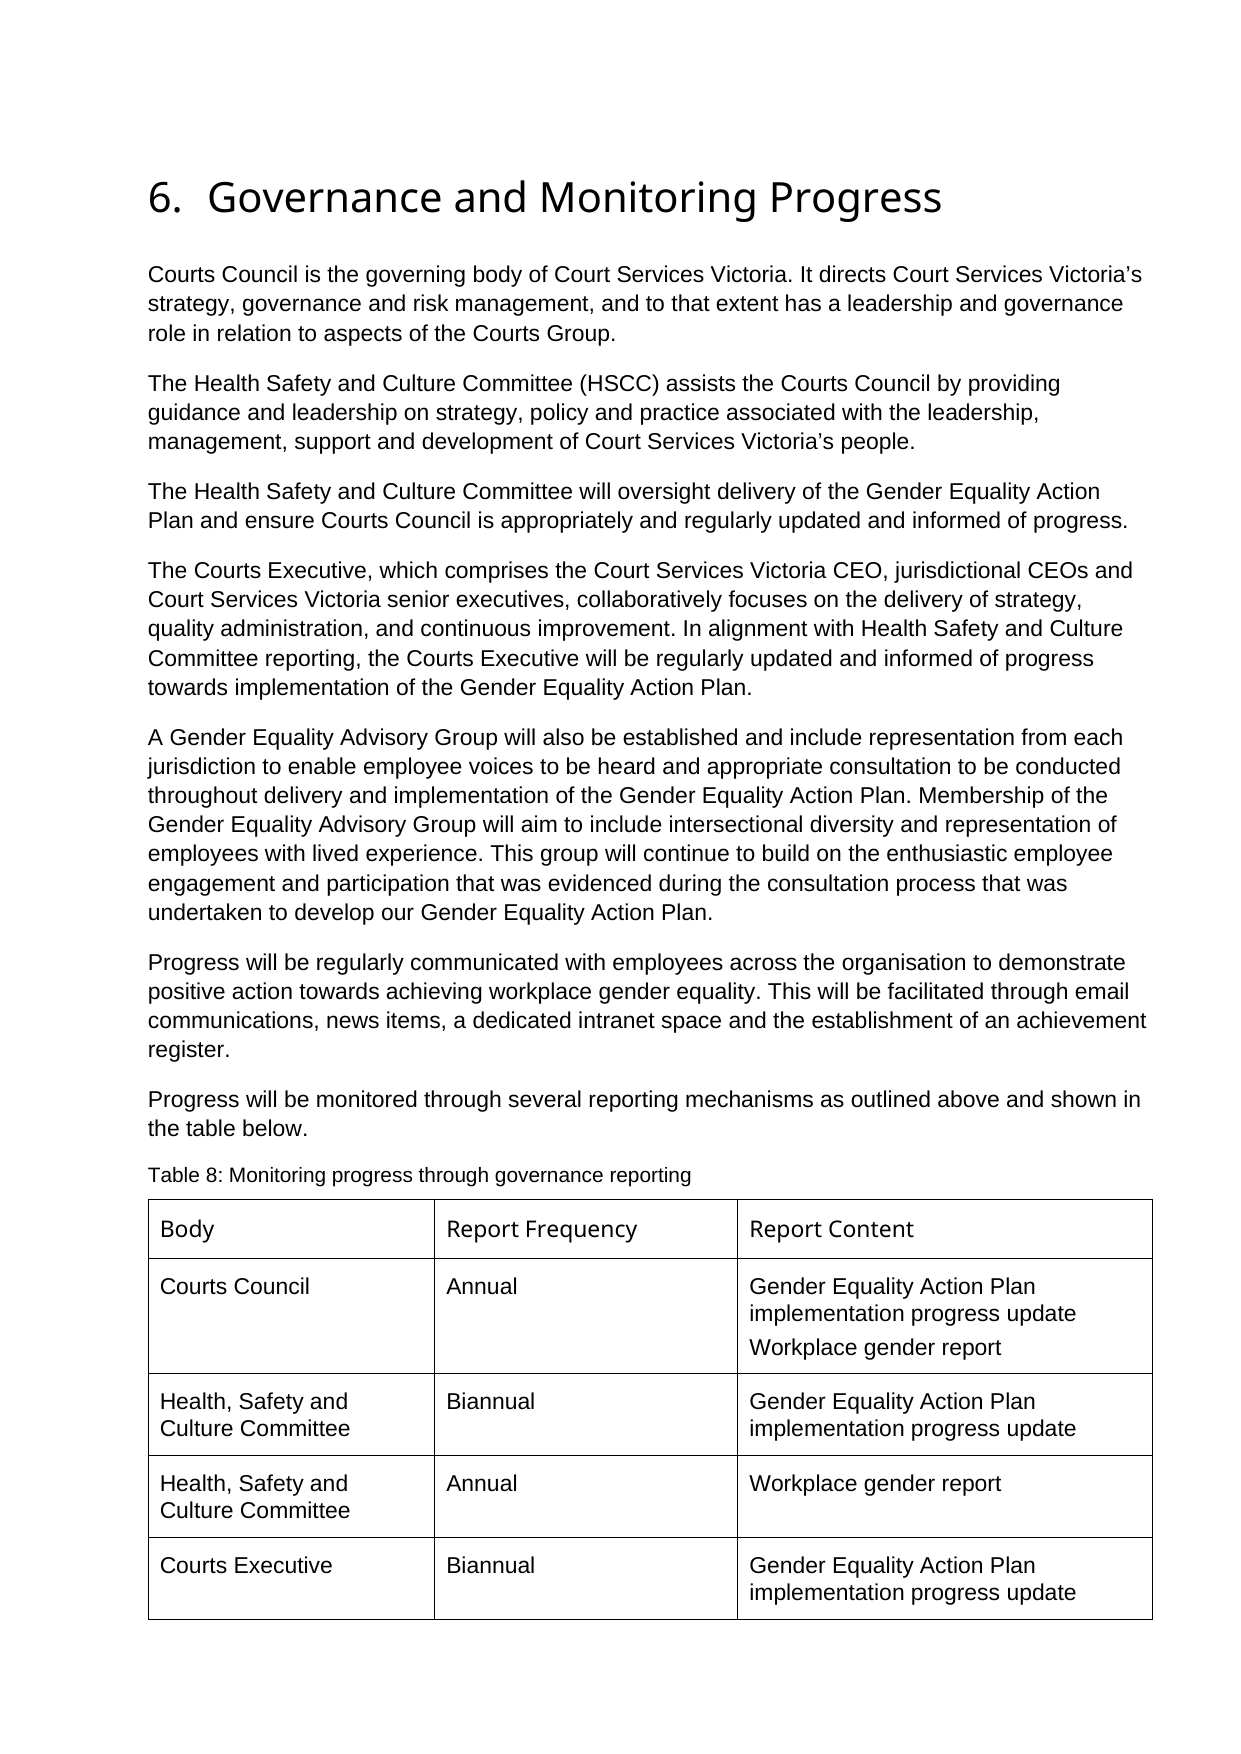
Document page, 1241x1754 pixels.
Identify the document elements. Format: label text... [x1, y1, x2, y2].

table_cell Biannual [435, 1374, 737, 1455]
text Progress will be monitored through several reporting mechanisms as outlined above and shown in the table below. [148, 1083, 1152, 1142]
table_cell Courts Executive [149, 1538, 434, 1619]
table_cell Health, Safety and Culture Committee [149, 1456, 434, 1537]
table_header Body [149, 1200, 434, 1258]
table_cell Biannual [435, 1538, 737, 1619]
table_cell Health, Safety and Culture Committee [149, 1374, 434, 1455]
table_cell Annual [435, 1259, 737, 1373]
text Progress will be regularly communicated with employees across the organisation to demonstrate positive action towards achieving workplace gender equality. This will be facilitated through email communications, news items, a dedicated intranet space and the establishment of an achievement register. [148, 946, 1152, 1062]
table_cell Gender Equality Action Plan implementation progress update [738, 1374, 1152, 1455]
table_cell Gender Equality Action Plan implementation progress update Workplace gender report [738, 1259, 1152, 1373]
table_cell Workplace gender report [738, 1456, 1152, 1537]
text The Courts Executive, which comprises the Court Services Victoria CEO, jurisdictional CEOs and Court Services Victoria senior executives, collaboratively focuses on the delivery of strategy, quality administration, and continuous improvement. In alignment with Health Safety and Culture Committee reporting, the Courts Executive will be regularly updated and informed of progress towards implementation of the Gender Equality Action Plan. [148, 554, 1152, 700]
text The Health Safety and Culture Committee (HSCC) assists the Courts Council by providing guidance and leadership on strategy, policy and practice associated with the leadership, management, support and development of Court Services Victoria’s people. [148, 367, 1152, 454]
table_cell Annual [435, 1456, 737, 1537]
table_cell Courts Council [149, 1259, 434, 1373]
text The Health Safety and Culture Committee will oversight delivery of the Gender Equality Action Plan and ensure Courts Council is appropriately and regularly updated and informed of progress. [148, 475, 1152, 533]
table_cell Gender Equality Action Plan implementation progress update [738, 1538, 1152, 1619]
table_header Report Content [738, 1200, 1152, 1258]
table_header Report Frequency [435, 1200, 737, 1258]
subtitle Governance and Monitoring Progress [148, 168, 1152, 225]
text Courts Council is the governing body of Court Services Victoria. It directs Court Services Victoria’s strategy, governance and risk management, and to that extent has a leadership and governance role in relation to aspects of the Courts Group. [148, 258, 1152, 346]
text A Gender Equality Advisory Group will also be established and include representation from each jurisdiction to enable employee voices to be heard and appropriate consultation to be conducted throughout delivery and implementation of the Gender Equality Action Plan. Membership of the Gender Equality Advisory Group will aim to include intersectional diversity and representation of employees with lived experience. This group will continue to build on the enthusiastic employee engagement and participation that was evidenced during the consultation process that was undertaken to develop our Gender Equality Action Plan. [148, 721, 1152, 925]
